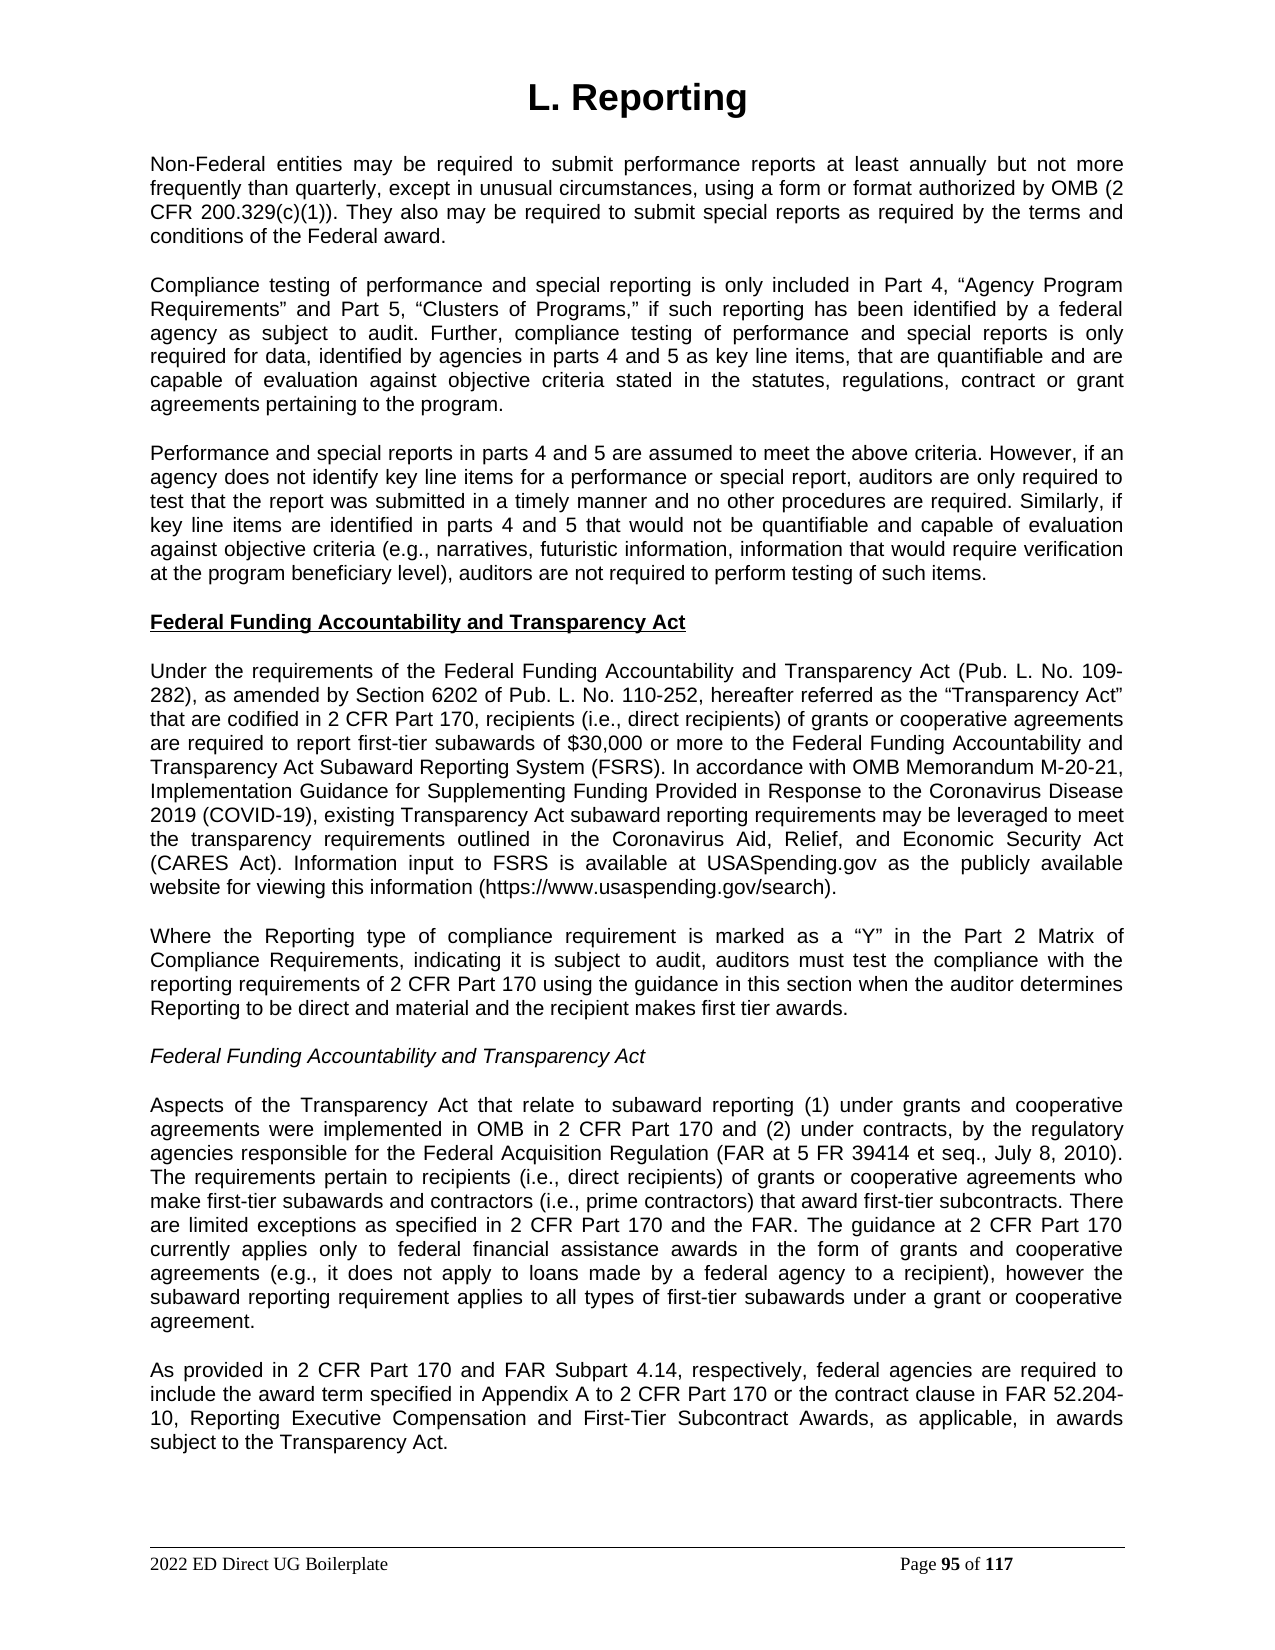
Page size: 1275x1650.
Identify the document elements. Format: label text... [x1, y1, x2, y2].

text Federal Funding Accountability and Transparency Act [150, 1043, 1125, 1068]
text Federal Funding Accountability and Transparency Act [150, 608, 1125, 634]
text Compliance testing of performance and special reporting is only included in Part 4, “Agency Program Requirements” and Part 5, “Clusters of Programs,” if such reporting has been identified by a federal agency as subject to audit. Further, compliance testing of performance and special reports is only required for data, identified by agencies in parts 4 and 5 as key line items, that are quantifiable and are capable of evaluation against objective criteria stated in the statutes, regulations, contract or grant agreements pertaining to the program. [150, 271, 1125, 416]
text As provided in 2 CFR Part 170 and FAR Subpart 4.14, respectively, federal agencies are required to include the award term specified in Appendix A to 2 CFR Part 170 or the contract clause in FAR 52.204-10, Reporting Executive Compensation and First-Tier Subcontract Awards, as applicable, in awards subject to the Transparency Act. [150, 1356, 1125, 1456]
text Performance and special reports in parts 4 and 5 are assumed to meet the above criteria. However, if an agency does not identify key line items for a performance or special report, auditors are only required to test that the report was submitted in a timely manner and no other procedures are required. Similarly, if key line items are identified in parts 4 and 5 that would not be quantifiable and capable of evaluation against objective criteria (e.g., narratives, futuristic information, information that would require verification at the program beneficiary level), auditors are not required to perform testing of such items. [150, 439, 1125, 585]
text Where the Reporting type of compliance requirement is marked as a “Y” in the Part 2 Matrix of Compliance Requirements, indicating it is subject to audit, auditors must test the compliance with the reporting requirements of 2 CFR Part 170 using the guidance in this section when the auditor determines Reporting to be direct and material and the recipient makes first tier awards. [150, 922, 1125, 1019]
text Non-Federal entities may be required to submit performance reports at least annually but not more frequently than quarterly, except in unusual circumstances, using a form or format authorized by OMB (2 CFR 200.329(c)(1)). They also may be required to submit special reports as required by the terms and conditions of the Federal award. [150, 152, 1125, 247]
text Aspects of the Transparency Act that relate to subaward reporting (1) under grants and cooperative agreements were implemented in OMB in 2 CFR Part 170 and (2) under contracts, by the regulatory agencies responsible for the Federal Acquisition Regulation (FAR at 5 FR 39414 et seq., July 8, 2010). The requirements pertain to recipients (i.e., direct recipients) of grants or cooperative agreements who make first-tier subawards and contractors (i.e., prime contractors) that award first-tier subcontracts. There are limited exceptions as specified in 2 CFR Part 170 and the FAR. The guidance at 2 CFR Part 170 currently applies only to federal financial assistance awards in the form of grants and cooperative agreements (e.g., it does not apply to loans made by a federal agency to a recipient), however the subaward reporting requirement applies to all types of first-tier subawards under a grant or cooperative agreement. [150, 1092, 1125, 1333]
text Under the requirements of the Federal Funding Accountability and Transparency Act (Pub. L. No. 109-282), as amended by Section 6202 of Pub. L. No. 110-252, hereafter referred as the “Transparency Act” that are codified in 2 CFR Part 170, recipients (i.e., direct recipients) of grants or cooperative agreements are required to report first-tier subawards of $30,000 or more to the Federal Funding Accountability and Transparency Act Subaward Reporting System (FSRS). In accordance with OMB Memorandum M-20-21, Implementation Guidance for Supplementing Funding Provided in Response to the Coronavirus Disease 2019 (COVID-19), existing Transparency Act subaward reporting requirements may be leveraged to meet the transparency requirements outlined in the Coronavirus Aid, Relief, and Economic Security Act (CARES Act). Information input to FSRS is available at USASpending.gov as the publicly available website for viewing this information (https://www.usaspending.gov/search). [150, 657, 1125, 898]
